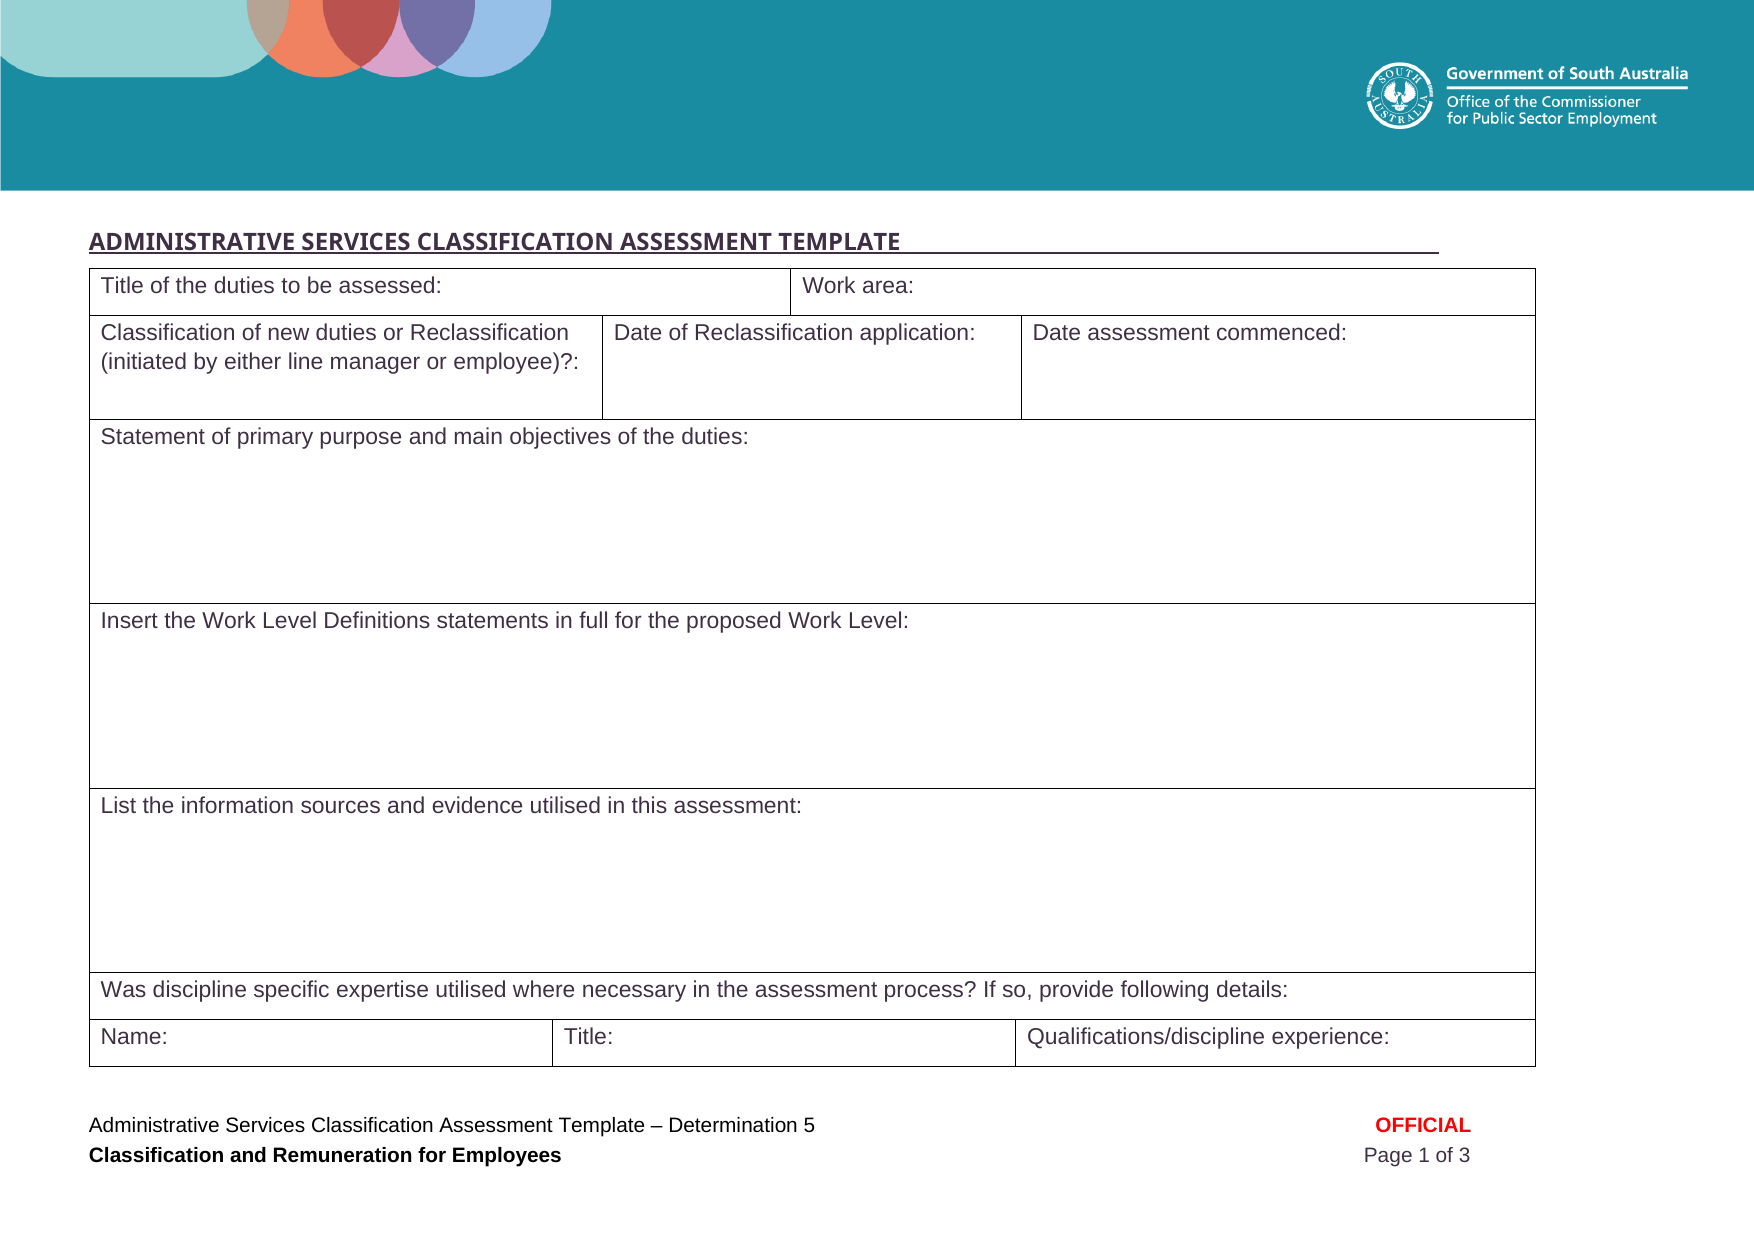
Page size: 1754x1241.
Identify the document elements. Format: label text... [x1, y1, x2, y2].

table_header Title of the duties to be assessed: [90, 269, 790, 315]
table_cell Was discipline specific expertise utilised where necessary in the assessment process? If so, provide following details: [90, 973, 1535, 1019]
table_cell Name: [90, 1020, 552, 1066]
table_cell Title: [553, 1020, 1015, 1066]
picture [0, 0, 1754, 191]
table_cell List the information sources and evidence utilised in this assessment: [90, 789, 1535, 972]
table_cell Classification of new duties or Reclassification (initiated by either line manager or employee)?: [90, 316, 602, 419]
subtitle administrative services classification assessment template [89, 228, 1518, 256]
table_cell Date assessment commenced: [1022, 316, 1535, 419]
table_cell Statement of primary purpose and main objectives of the duties: [90, 420, 1535, 603]
table_cell Insert the Work Level Definitions statements in full for the proposed Work Level: [90, 604, 1535, 788]
table_cell Qualifications/discipline experience: [1016, 1020, 1535, 1066]
table_cell Date of Reclassification application: [603, 316, 1021, 419]
table_header Work area: [791, 269, 1535, 315]
